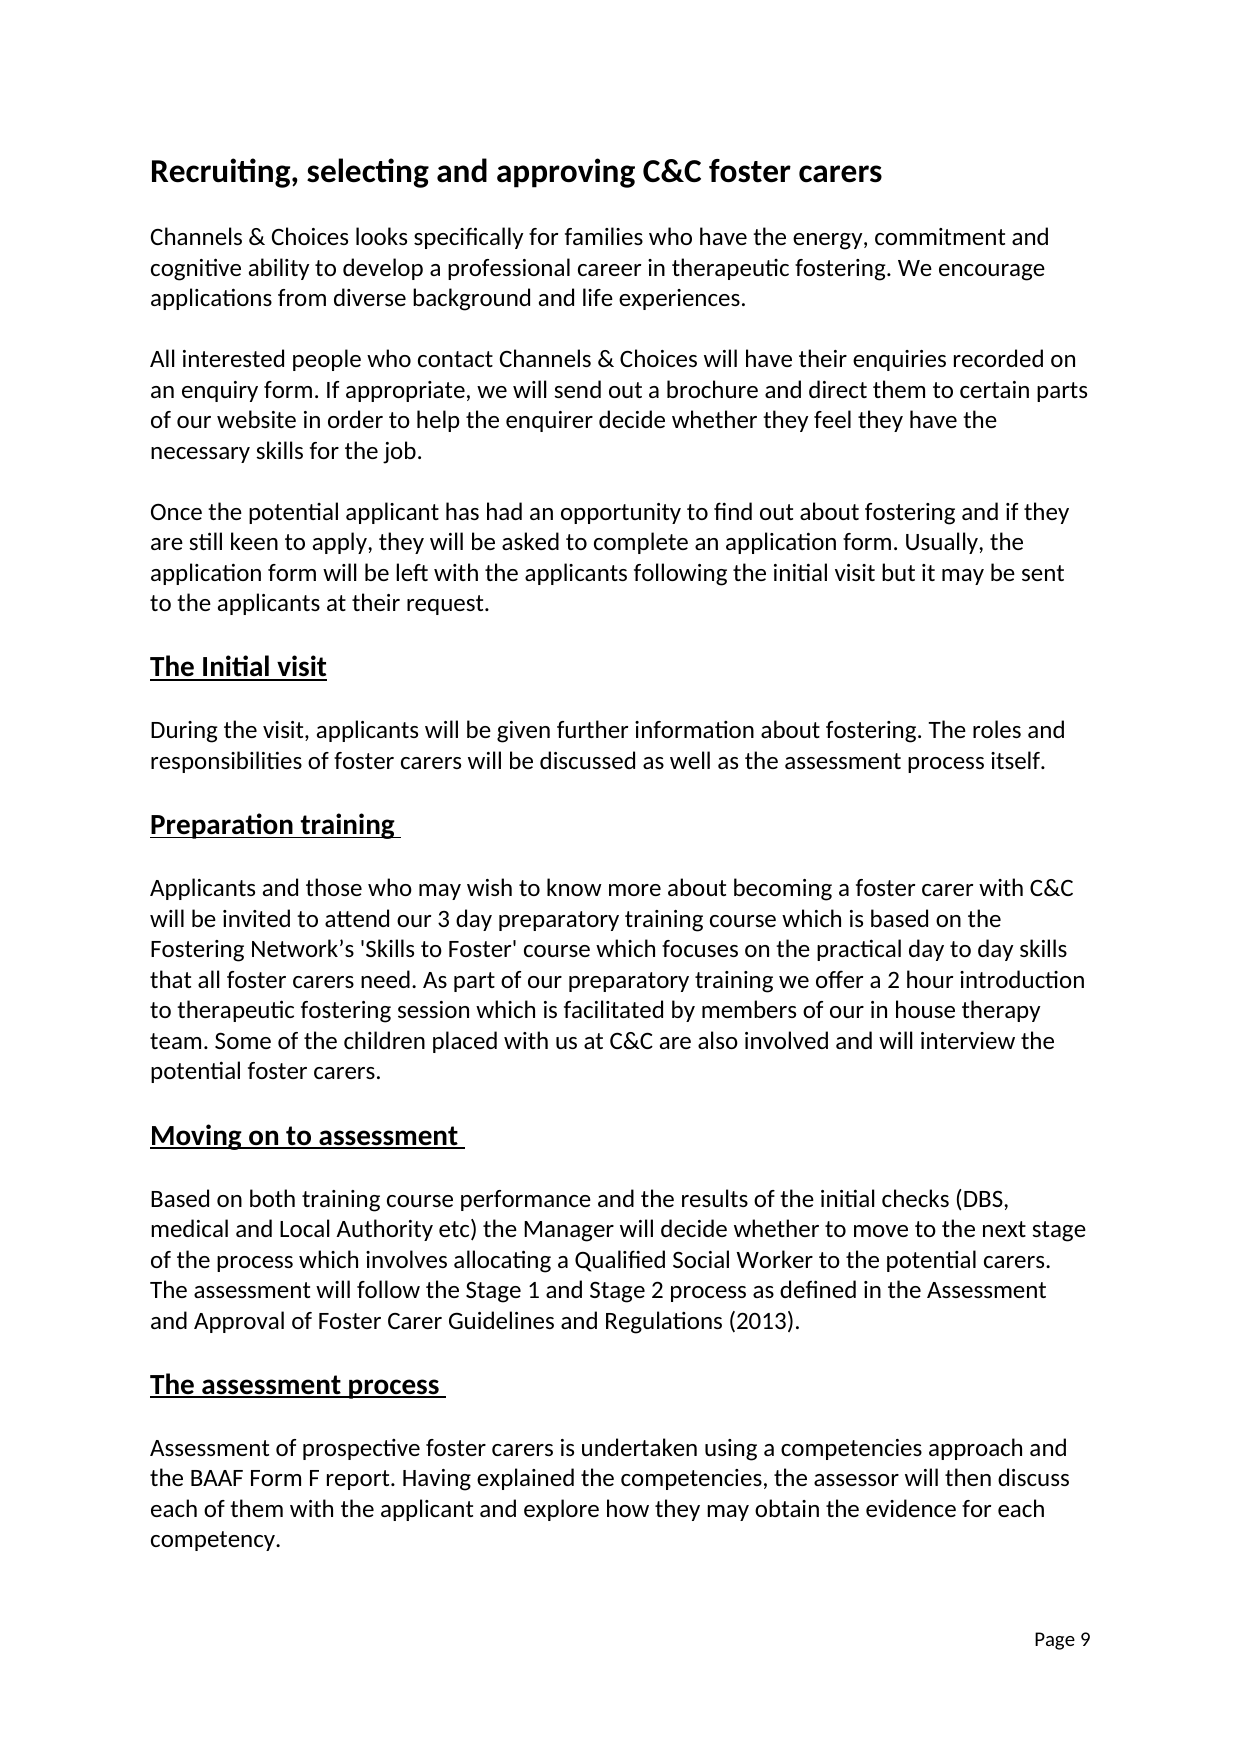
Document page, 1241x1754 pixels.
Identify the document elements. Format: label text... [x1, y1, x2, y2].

text Recruiting, selecting and approving C&C foster carers [150, 150, 1090, 191]
text Moving on to assessment [150, 1117, 1090, 1152]
text Applicants and those who may wish to know more about becoming a foster carer with C&C will be invited to attend our 3 day preparatory training course which is based on the Fostering Network’s 'Skills to Foster' course which focuses on the practical day to day skills that all foster carers need. As part of our preparatory training we offer a 2 hour introduction to therapeutic fostering session which is facilitated by members of our in house therapy team. Some of the children placed with us at C&C are also involved and will interview the potential foster carers. [150, 872, 1090, 1086]
text Assessment of prospective foster carers is undertaken using a competencies approach and the BAAF Form F report. Having explained the competencies, the assessor will then discuss each of them with the applicant and explore how they may obtain the evidence for each competency. [150, 1432, 1090, 1554]
text The assessment process [150, 1366, 1090, 1401]
text All interested people who contact Channels & Choices will have their enquiries recorded on an enquiry form. If appropriate, we will send out a brochure and direct them to certain parts of our website in order to help the enquirer decide whether they feel they have the necessary skills for the job. [150, 343, 1090, 465]
text The Initial visit [150, 648, 1090, 684]
text Preparation training [150, 806, 1090, 842]
text During the visit, applicants will be given further information about fostering. The roles and responsibilities of foster carers will be discussed as well as the assessment process itself. [150, 715, 1090, 776]
text Channels & Choices looks specifically for families who have the energy, commitment and cognitive ability to develop a professional career in therapeutic fostering. We encourage applications from diverse background and life experiences. [150, 221, 1090, 313]
text Once the potential applicant has had an opportunity to find out about fostering and if they are still keen to apply, they will be asked to complete an application form. Usually, the application form will be left with the applicants following the initial visit but it may be sent to the applicants at their request. [150, 496, 1090, 618]
text Based on both training course performance and the results of the initial checks (DBS, medical and Local Authority etc) the Manager will decide whether to move to the next stage of the process which involves allocating a Qualified Social Worker to the potential carers. The assessment will follow the Stage 1 and Stage 2 process as defined in the Assessment and Approval of Foster Carer Guidelines and Regulations (2013). [150, 1183, 1090, 1335]
